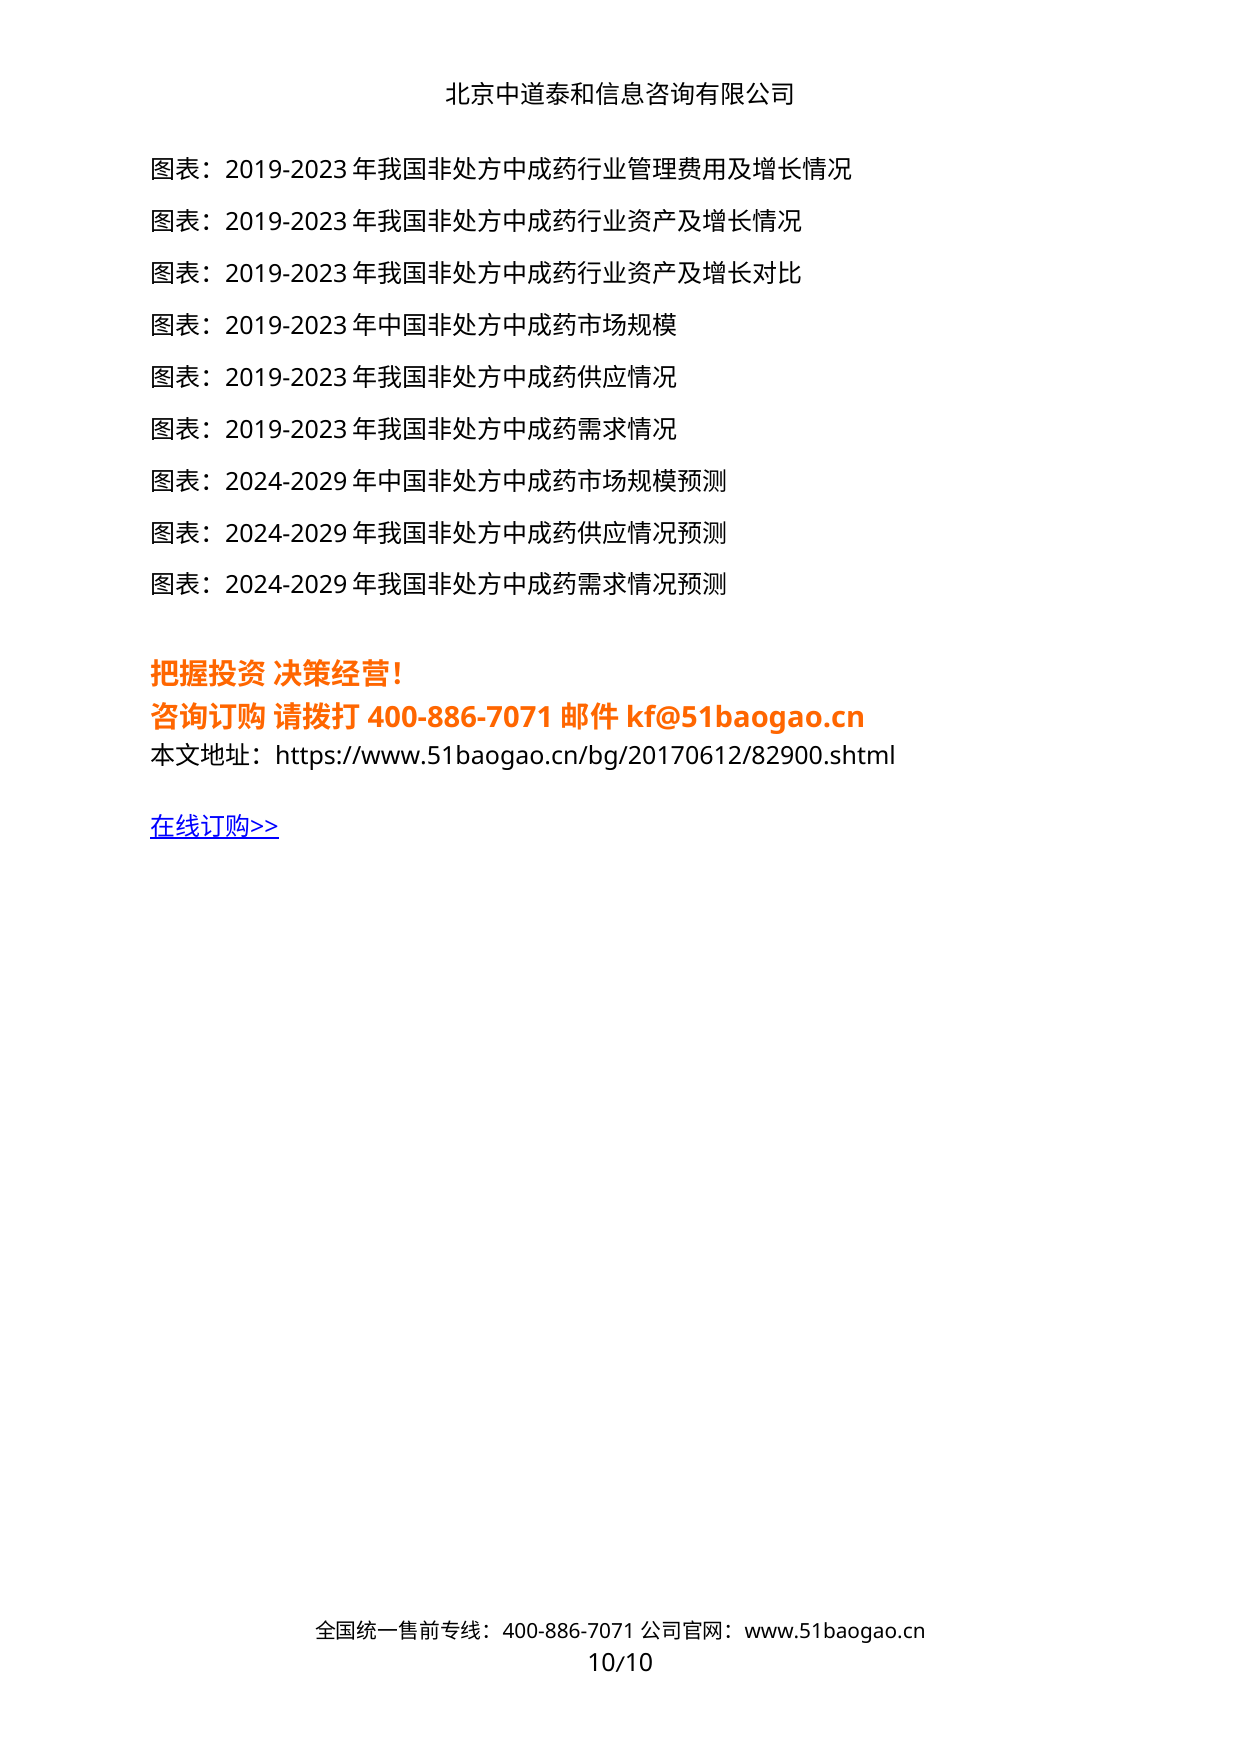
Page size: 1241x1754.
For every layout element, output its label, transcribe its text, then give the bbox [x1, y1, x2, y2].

text 图表：2024-2029年我国非处方中成药需求情况预测 [150, 565, 1090, 601]
text 图表：2019-2023年我国非处方中成药行业管理费用及增长情况 [150, 150, 1090, 186]
text 在线订购>> [150, 772, 1090, 842]
text 图表：2019-2023年我国非处方中成药行业资产及增长对比 [150, 254, 1090, 290]
text 图表：2019-2023年我国非处方中成药行业资产及增长情况 [150, 202, 1090, 238]
text 把握投资 决策经营！咨询订购 请拨打 400-886-7071 邮件 kf@51baogao.cn本文地址：https://www.51baogao.cn/bg/20170612/82900.shtml [150, 617, 1090, 772]
text 图表：2019-2023年我国非处方中成药需求情况 [150, 409, 1090, 446]
text 图表：2019-2023年我国非处方中成药供应情况 [150, 357, 1090, 394]
text 图表：2024-2029年我国非处方中成药供应情况预测 [150, 513, 1090, 549]
text 图表：2019-2023年中国非处方中成药市场规模 [150, 306, 1090, 342]
text 图表：2024-2029年中国非处方中成药市场规模预测 [150, 461, 1090, 497]
